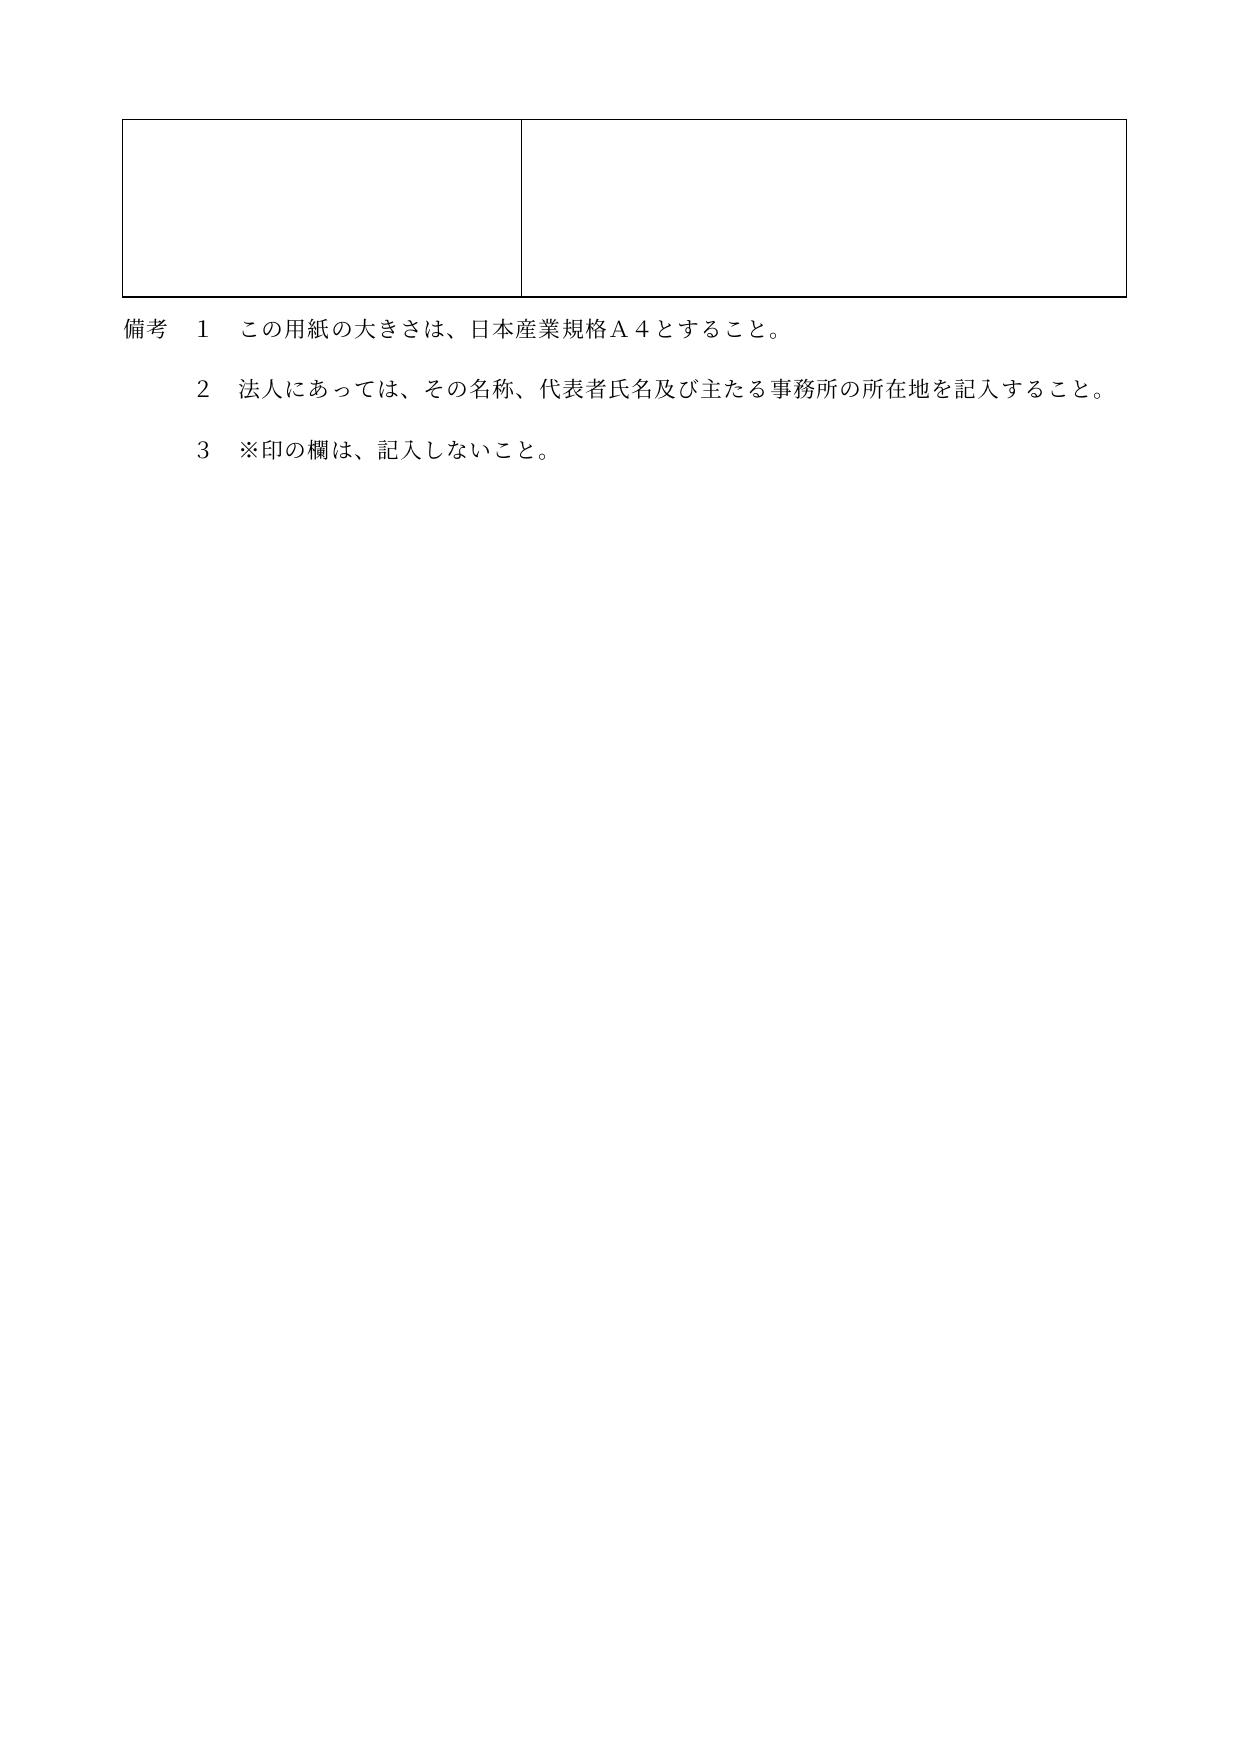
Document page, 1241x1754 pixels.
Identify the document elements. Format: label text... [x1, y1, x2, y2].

table_cell [123, 120, 521, 296]
text ２ 法人にあっては、その名称、代表者氏名及び主たる事務所の所在地を記入すること。 [123, 358, 1117, 419]
table_cell [522, 120, 1126, 296]
text ３ ※印の欄は、記入しないこと。 [123, 419, 1117, 479]
text 備考 １ この用紙の大きさは、日本産業規格Ａ４とすること。 [123, 298, 1117, 358]
